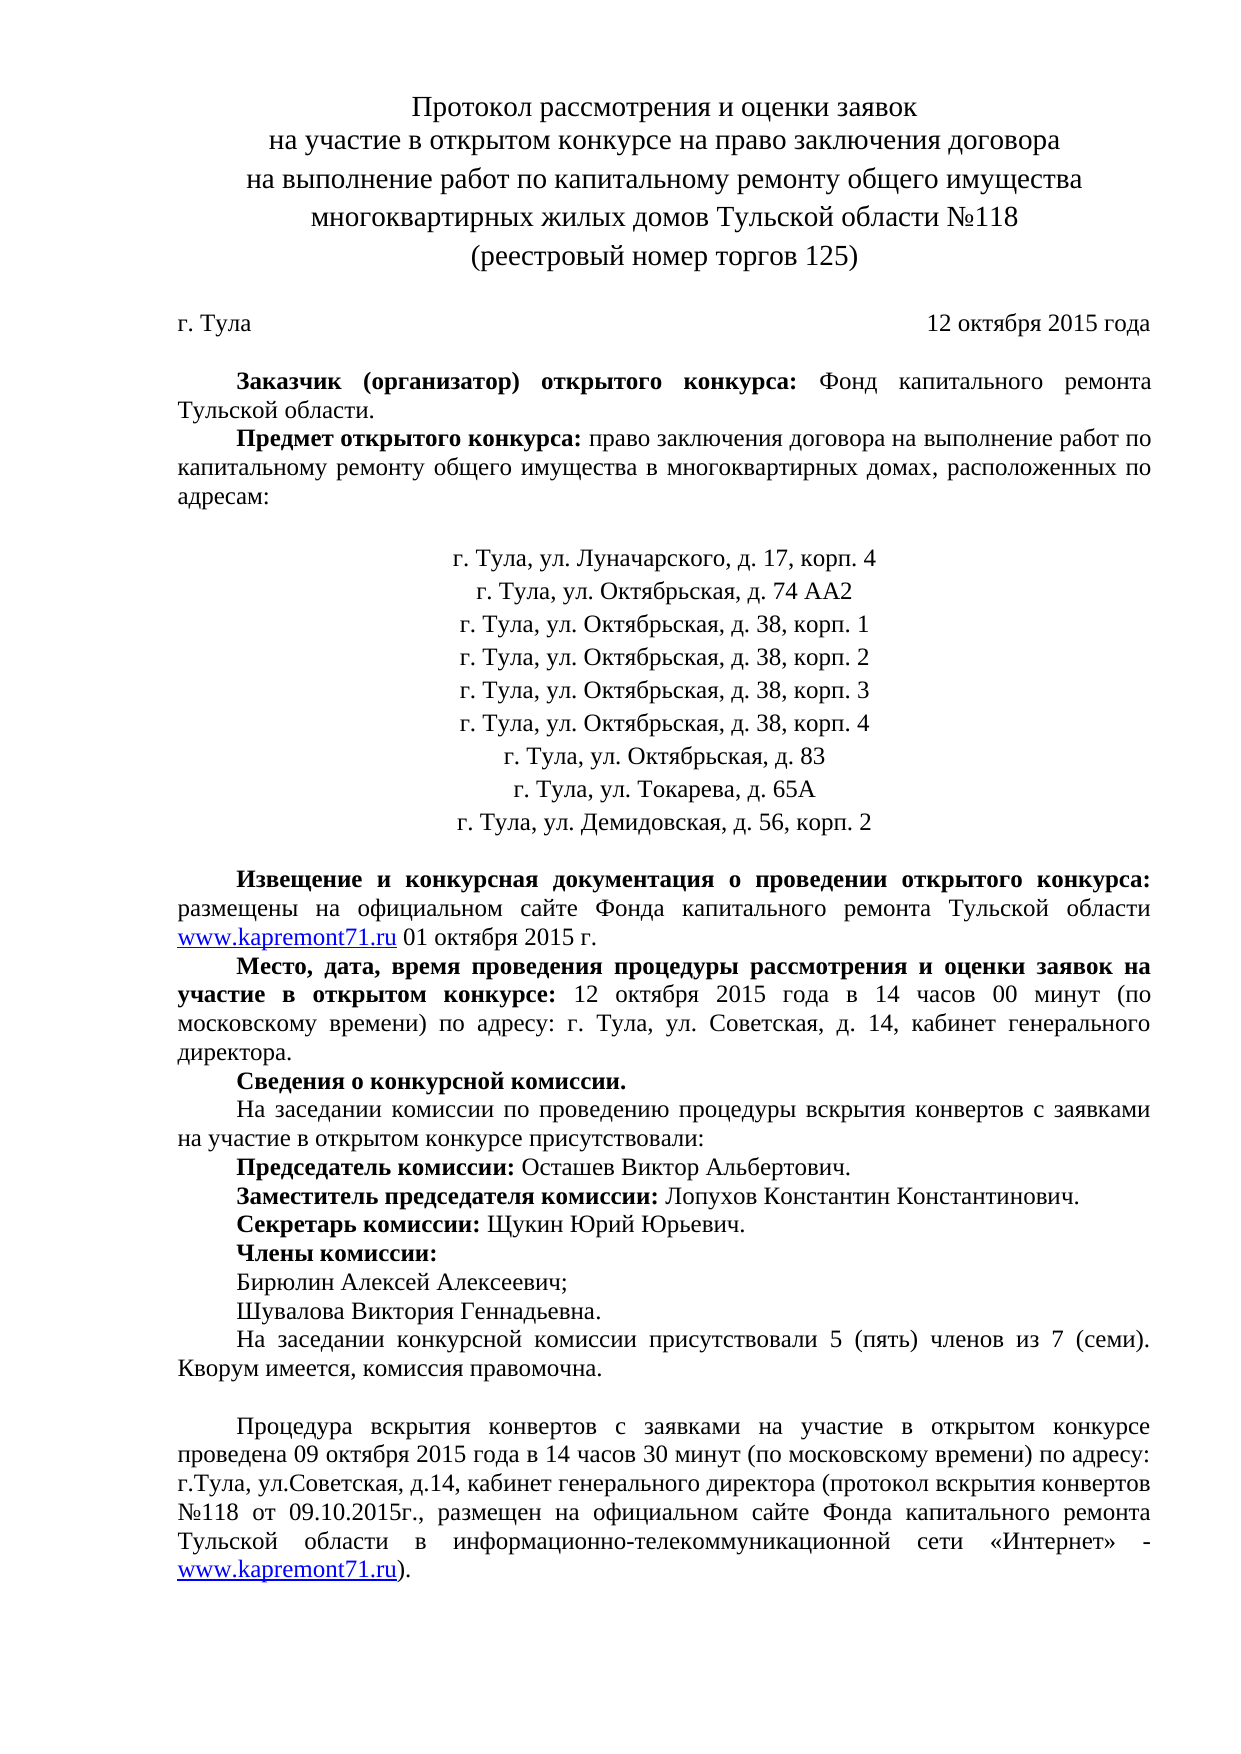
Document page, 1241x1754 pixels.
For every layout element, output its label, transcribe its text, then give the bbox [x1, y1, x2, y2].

text г. Тула, ул. Октябрьская, д. 83 [177, 741, 1152, 770]
text На заседании конкурсной комиссии присутствовали 5 (пять) членов из 7 (семи). Кворум имеется, комиссия правомочна. [177, 1324, 1152, 1382]
text на выполнение работ по капитальному ремонту общего имущества многоквартирных жилых домов Тульской области №118 [177, 161, 1152, 233]
text На заседании комиссии по проведению процедуры вскрытия конвертов с заявками на участие в открытом конкурсе присутствовали: [177, 1094, 1152, 1152]
text г. Тула, ул. Токарева, д. 65А [177, 774, 1152, 803]
list Место, дата, время проведения процедуры рассмотрения и оценки заявок на участие в открытом конкурсе: 12 октября 2015 года в 14 часов 00 минут (по московскому времени) по адресу: г. Тула, ул. Советская, д. 14, кабинет генерального директора. [177, 951, 1152, 1066]
text г. Тула 12 октября 2015 года [177, 308, 1152, 337]
text г. Тула, ул. Октябрьская, д. 38, корп. 1 [177, 609, 1152, 638]
list Предмет открытого конкурса: право заключения договора на выполнение работ по капитальному ремонту общего имущества в многоквартирных домах, расположенных по адресам: [177, 423, 1152, 510]
list Заместитель председателя комиссии: Лопухов Константин Константинович. [177, 1181, 1152, 1209]
list Сведения о конкурсной комиссии. [177, 1066, 1152, 1094]
text Процедура вскрытия конвертов с заявками на участие в открытом конкурсе проведена 09 октября 2015 года в 14 часов 30 минут (по московскому времени) по адресу: г.Тула, ул.Советская, д.14, кабинет генерального директора (протокол вскрытия конвертов №118 от 09.10.2015г., размещен на официальном сайте Фонда капитального ремонта Тульской области в информационно-телекоммуникационной сети «Интернет» - www.kapremont71.ru). [177, 1411, 1152, 1583]
list Секретарь комиссии: Щукин Юрий Юрьевич. [177, 1209, 1152, 1238]
text г. Тула, ул. Октябрьская, д. 74 АА2 [177, 576, 1152, 604]
text г. Тула, ул. Октябрьская, д. 38, корп. 4 [177, 708, 1152, 737]
list Члены комиссии: [177, 1238, 1152, 1267]
list Извещение и конкурсная документация о проведении открытого конкурса: размещены на официальном сайте Фонда капитального ремонта Тульской области www.kapremont71.ru 01 октября 2015 г. [177, 864, 1152, 951]
text Протокол рассмотрения и оценки заявок [177, 89, 1152, 122]
list Шувалова Виктория Геннадьевна. [177, 1296, 1152, 1324]
text г. Тула, ул. Октябрьская, д. 38, корп. 3 [177, 675, 1152, 704]
text г. Тула, ул. Демидовская, д. 56, корп. 2 [177, 807, 1152, 836]
text (реестровый номер торгов 125) [177, 238, 1152, 271]
text на участие в открытом конкурсе на право заключения договора [177, 122, 1152, 156]
list Заказчик (организатор) открытого конкурса: Фонд капитального ремонта Тульской области. [177, 366, 1152, 423]
list Бирюлин Алексей Алексеевич; [177, 1267, 1152, 1296]
text г. Тула, ул. Октябрьская, д. 38, корп. 2 [177, 642, 1152, 671]
text г. Тула, ул. Луначарского, д. 17, корп. 4 [177, 543, 1152, 572]
list Председатель комиссии: Осташев Виктор Альбертович. [177, 1152, 1152, 1181]
